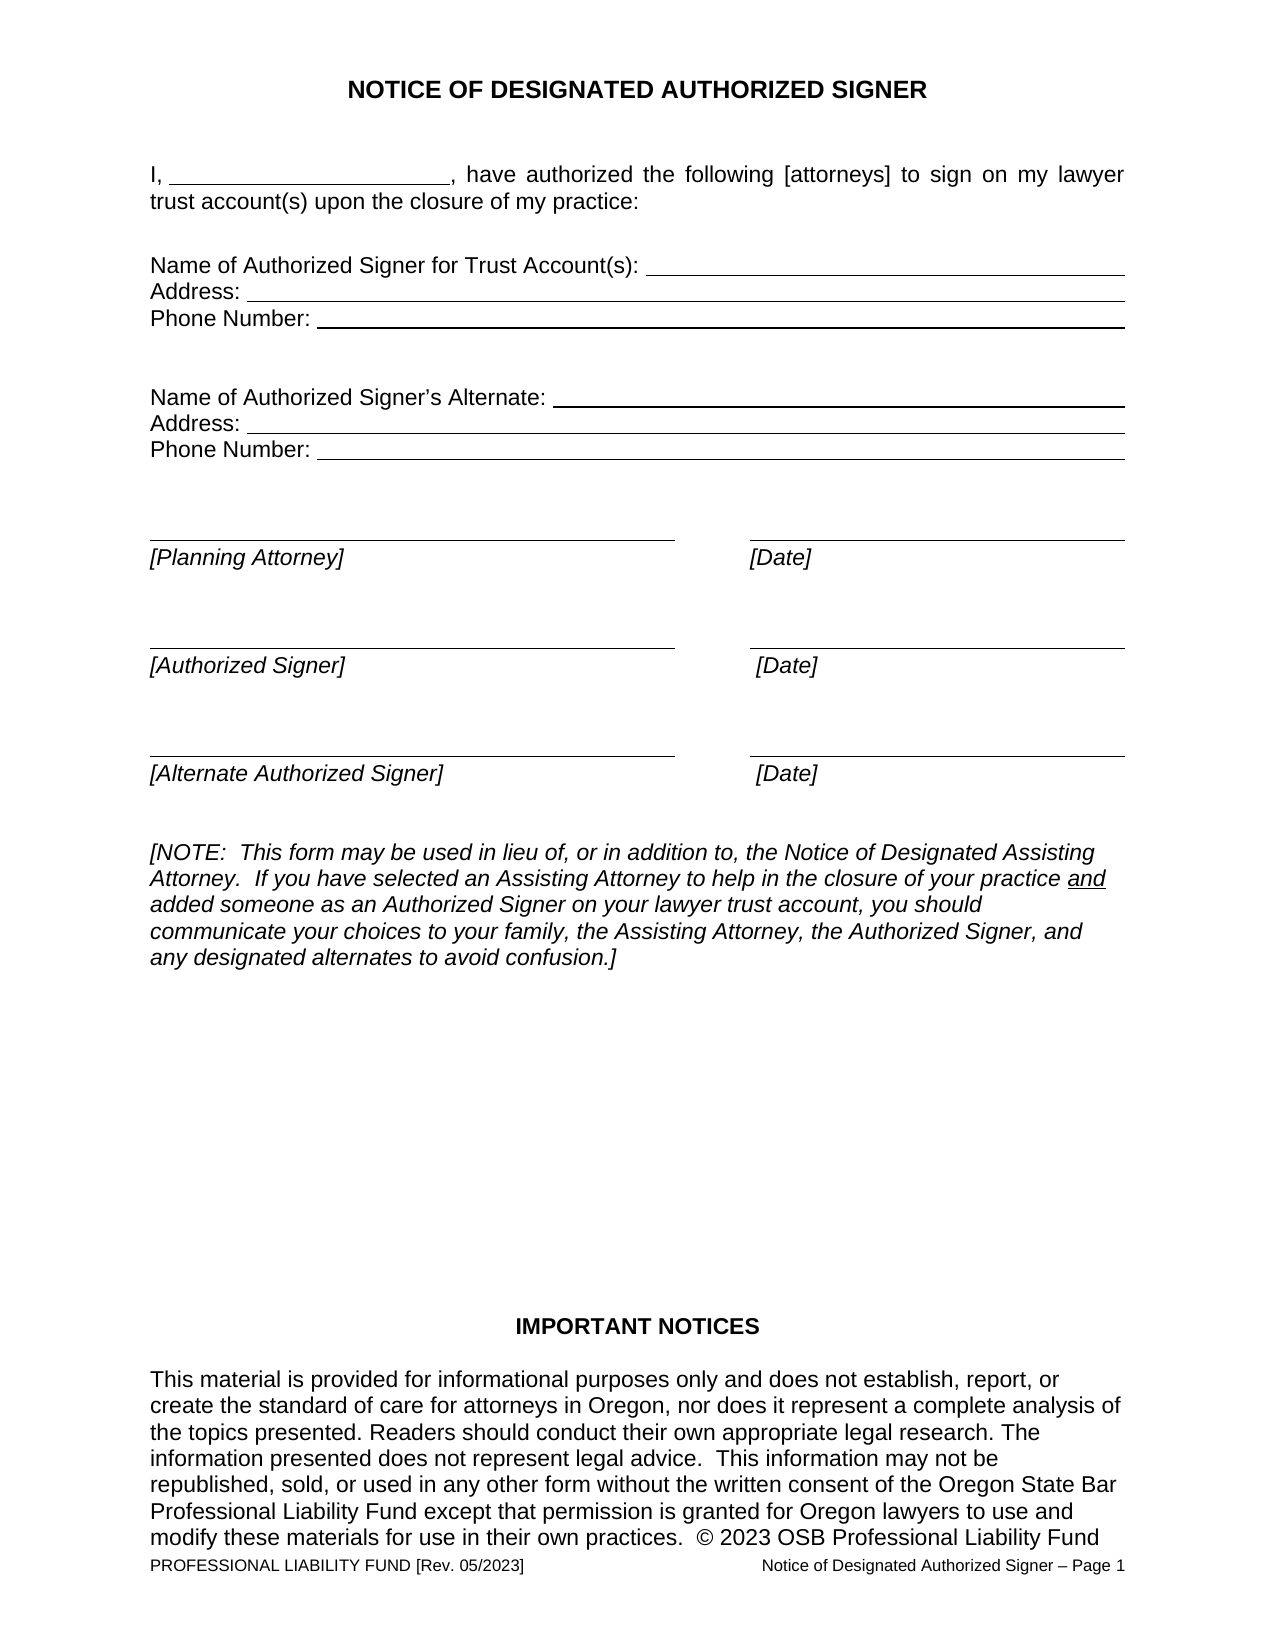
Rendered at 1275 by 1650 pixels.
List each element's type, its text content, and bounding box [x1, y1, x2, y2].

text Address: [150, 410, 1125, 436]
text [NOTE: This form may be used in lieu of, or in addition to, the Notice of Designated Assisting Attorney. If you have selected an Assisting Attorney to help in the closure of your practice and added someone as an Authorized Signer on your lawyer trust account, you should communicate your choices to your family, the Assisting Attorney, the Authorized Signer, and any designated alternates to avoid confusion.] [150, 839, 1125, 971]
text This material is provided for informational purposes only and does not establish, report, or create the standard of care for attorneys in Oregon, nor does it represent a complete analysis of the topics presented. Readers should conduct their own appropriate legal research. The information presented does not represent legal advice. This information may not be republished, sold, or used in any other form without the written consent of the Oregon State Bar Professional Liability Fund except that permission is granted for Oregon lawyers to use and modify these materials for use in their own practices. © 2023 OSB Professional Liability Fund [150, 1366, 1125, 1550]
text Phone Number: [150, 436, 1125, 463]
text Name of Authorized Signer for Trust Account(s): [150, 252, 1125, 278]
text Address: [150, 278, 1125, 304]
text Phone Number: [150, 304, 1125, 331]
text [Planning Attorney] [Date] [150, 544, 1125, 570]
text Name of Authorized Signer’s Alternate: [150, 383, 1125, 410]
text I, , have authorized the following [attorneys] to sign on my lawyer trust account(s) upon the closure of my practice: [150, 161, 1125, 214]
text [Alternate Authorized Signer] [Date] [150, 760, 1125, 786]
text IMPORTANT NOTICES [150, 1313, 1125, 1339]
text [Authorized Signer] [Date] [150, 652, 1125, 678]
